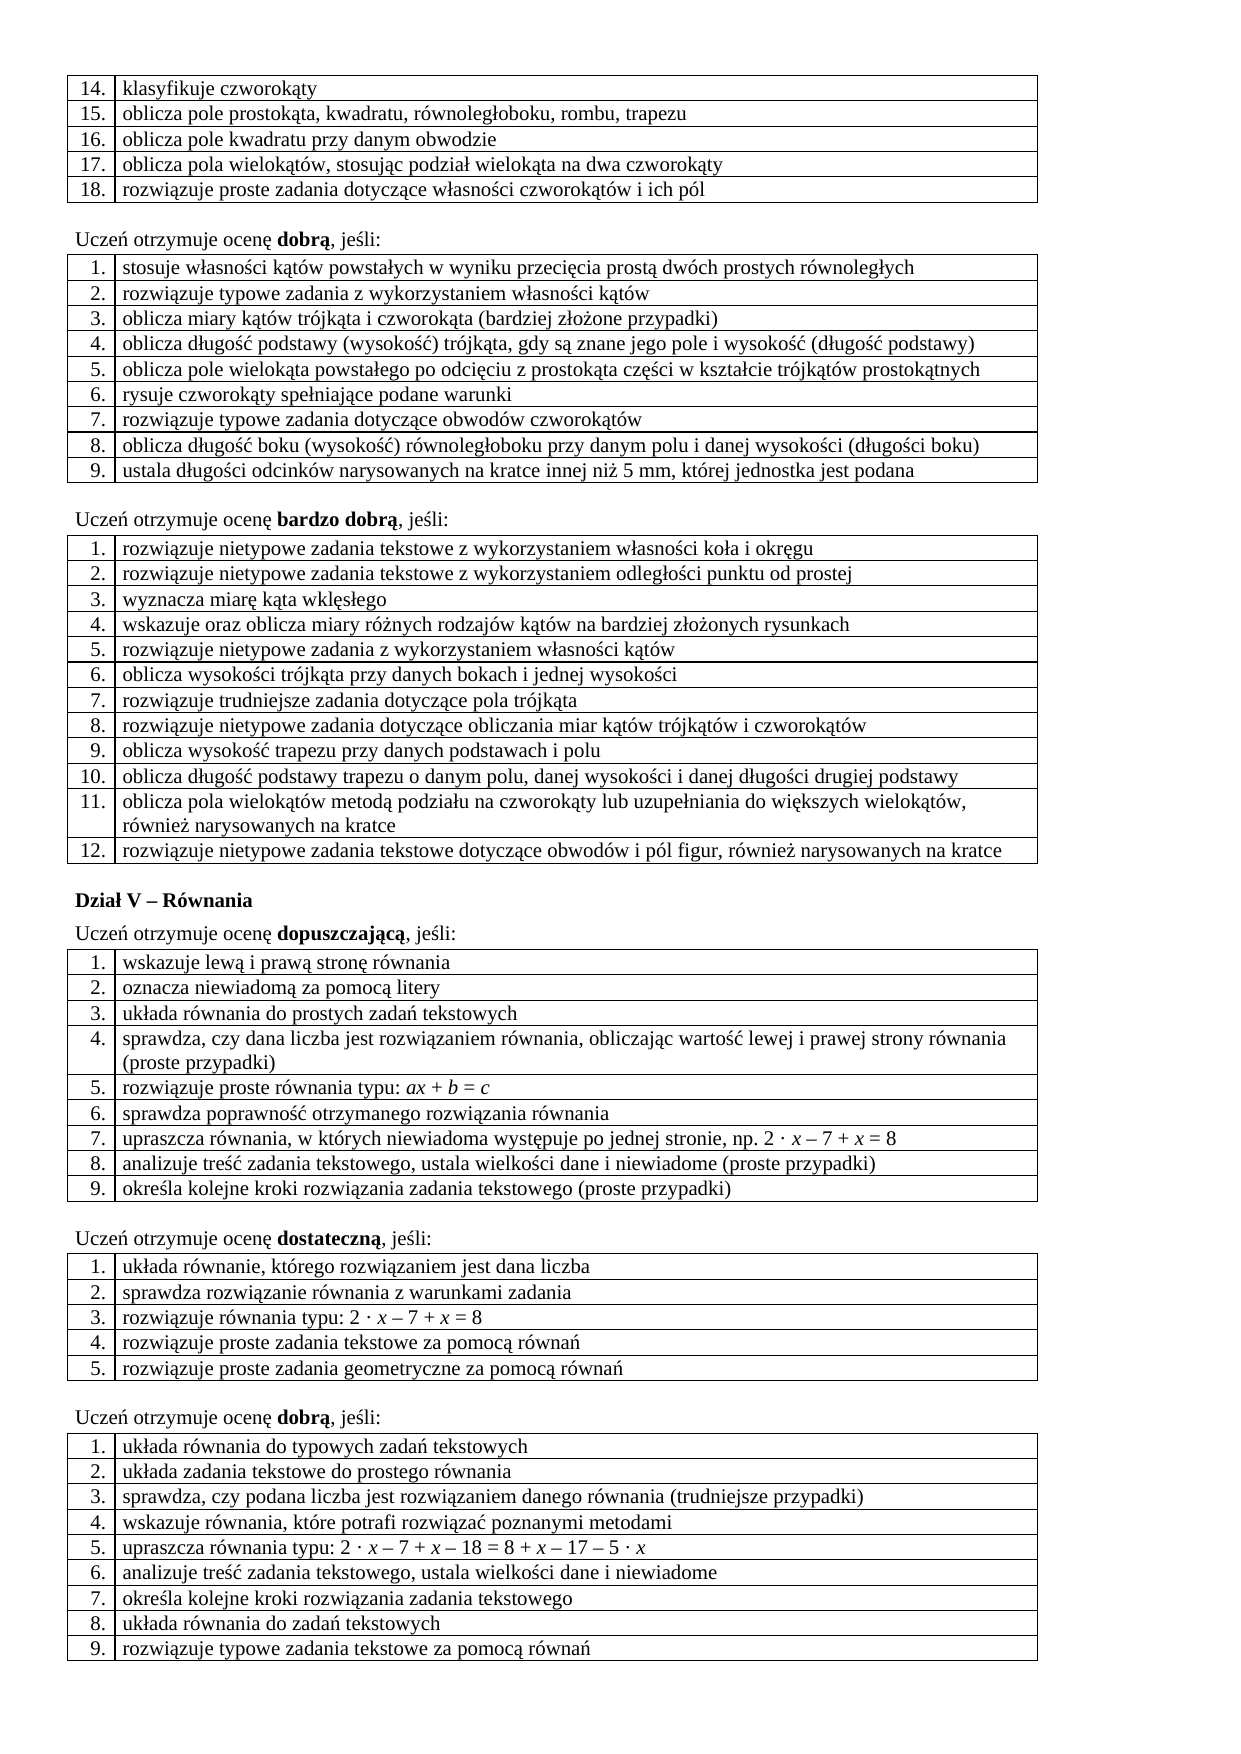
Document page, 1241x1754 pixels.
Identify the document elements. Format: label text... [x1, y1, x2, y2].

table_cell 17. [68, 152, 114, 176]
table_header 1. [68, 536, 114, 560]
text Uczeń otrzymuje ocenę dobrą, jeśli: [75, 1405, 1165, 1429]
table_cell układa zadania tekstowe do prostego równania [116, 1459, 1037, 1483]
table_cell 2. [68, 1459, 114, 1483]
table_cell rozwiązuje proste równania typu: ax + b = c [116, 1075, 1037, 1099]
table_cell 7. [68, 1126, 114, 1150]
table_cell 7. [68, 688, 114, 712]
table_cell rozwiązuje proste zadania geometryczne za pomocą równań [116, 1356, 1037, 1380]
table_cell 18. [68, 177, 114, 202]
table_cell rozwiązuje proste zadania dotyczące własności czworokątów i ich pól [116, 177, 1037, 202]
table_cell 2. [68, 281, 114, 305]
table_cell oblicza długość podstawy (wysokość) trójkąta, gdy są znane jego pole i wysokość (długość podstawy) [116, 331, 1037, 356]
table_cell rozwiązuje proste zadania tekstowe za pomocą równań [116, 1330, 1037, 1354]
table_cell 2. [68, 561, 114, 585]
table_cell sprawdza rozwiązanie równania z warunkami zadania [116, 1280, 1037, 1304]
table_header 1. [68, 255, 114, 279]
table_cell 4. [68, 1026, 114, 1074]
table_header rozwiązuje nietypowe zadania tekstowe z wykorzystaniem własności koła i okręgu [116, 536, 1037, 560]
table_cell 3. [68, 1484, 114, 1508]
table_cell oblicza pola wielokątów, stosując podział wielokąta na dwa czworokąty [116, 152, 1037, 176]
table_cell oblicza pole prostokąta, kwadratu, równoległoboku, rombu, trapezu [116, 101, 1037, 126]
table_cell oblicza długość podstawy trapezu o danym polu, danej wysokości i danej długości drugiej podstawy [116, 764, 1037, 788]
text Uczeń otrzymuje ocenę dostateczną, jeśli: [75, 1226, 1165, 1250]
table_cell 7. [68, 407, 114, 431]
table_cell 8. [68, 1611, 114, 1635]
table_cell 6. [68, 1560, 114, 1584]
table_cell 11. [68, 789, 114, 837]
table_cell 9. [68, 458, 114, 482]
table_cell 2. [68, 975, 114, 999]
table_cell wyznacza miarę kąta wklęsłego [116, 586, 1037, 611]
table_cell rozwiązuje nietypowe zadania z wykorzystaniem własności kątów [116, 637, 1037, 661]
table_cell rozwiązuje trudniejsze zadania dotyczące pola trójkąta [116, 688, 1037, 712]
table_header 1. [68, 1434, 114, 1458]
table_cell wskazuje oraz oblicza miary różnych rodzajów kątów na bardziej złożonych rysunkach [116, 612, 1037, 636]
table_cell 3. [68, 1001, 114, 1025]
table_header wskazuje lewą i prawą stronę równania [116, 950, 1037, 974]
table_cell 8. [68, 713, 114, 737]
table_cell upraszcza równania typu: 2 · x – 7 + x – 18 = 8 + x – 17 – 5 · x [116, 1535, 1037, 1559]
table_cell rysuje czworokąty spełniające podane warunki [116, 382, 1037, 406]
table_cell oblicza pole kwadratu przy danym obwodzie [116, 127, 1037, 151]
table_cell układa równania do zadań tekstowych [116, 1611, 1037, 1635]
table_cell oblicza wysokości trójkąta przy danych bokach i jednej wysokości [116, 663, 1037, 687]
table_cell oblicza pola wielokątów metodą podziału na czworokąty lub uzupełniania do większych wielokątów, również narysowanych na kratce [116, 789, 1037, 837]
table_cell oblicza długość boku (wysokość) równoległoboku przy danym polu i danej wysokości (długości boku) [116, 433, 1037, 457]
table_cell analizuje treść zadania tekstowego, ustala wielkości dane i niewiadome [116, 1560, 1037, 1584]
table_cell 3. [68, 306, 114, 330]
table_cell oznacza niewiadomą za pomocą litery [116, 975, 1037, 999]
table_cell oblicza miary kątów trójkąta i czworokąta (bardziej złożone przypadki) [116, 306, 1037, 330]
table_cell 8. [68, 433, 114, 457]
table_cell oblicza pole wielokąta powstałego po odcięciu z prostokąta części w kształcie trójkątów prostokątnych [116, 357, 1037, 381]
table_cell rozwiązuje równania typu: 2 · x – 7 + x = 8 [116, 1305, 1037, 1329]
table_cell określa kolejne kroki rozwiązania zadania tekstowego (proste przypadki) [116, 1176, 1037, 1201]
table_cell 3. [68, 1305, 114, 1329]
table_cell 2. [68, 1280, 114, 1304]
table_cell 5. [68, 1075, 114, 1099]
table_cell 10. [68, 764, 114, 788]
table_cell 5. [68, 1535, 114, 1559]
table_cell klasyfikuje czworokąty [116, 76, 1037, 100]
table_cell rozwiązuje nietypowe zadania tekstowe z wykorzystaniem odległości punktu od prostej [116, 561, 1037, 585]
table_cell 4. [68, 612, 114, 636]
table_cell rozwiązuje typowe zadania tekstowe za pomocą równań [116, 1636, 1037, 1660]
table_header układa równania do typowych zadań tekstowych [116, 1434, 1037, 1458]
table_cell 4. [68, 1330, 114, 1354]
table_cell 6. [68, 663, 114, 687]
text Uczeń otrzymuje ocenę dopuszczającą, jeśli: [75, 921, 1165, 945]
table_header stosuje własności kątów powstałych w wyniku przecięcia prostą dwóch prostych równoległych [116, 255, 1037, 279]
table_cell rozwiązuje typowe zadania z wykorzystaniem własności kątów [116, 281, 1037, 305]
table_header 1. [68, 950, 114, 974]
table_cell 3. [68, 586, 114, 611]
table_cell wskazuje równania, które potrafi rozwiązać poznanymi metodami [116, 1510, 1037, 1534]
table_cell 5. [68, 1356, 114, 1380]
table_cell sprawdza poprawność otrzymanego rozwiązania równania [116, 1100, 1037, 1125]
table_cell 6. [68, 382, 114, 406]
table_cell 6. [68, 1100, 114, 1125]
table_cell 4. [68, 1510, 114, 1534]
table_cell sprawdza, czy podana liczba jest rozwiązaniem danego równania (trudniejsze przypadki) [116, 1484, 1037, 1508]
table_cell 5. [68, 357, 114, 381]
table_cell ustala długości odcinków narysowanych na kratce innej niż 5 mm, której jednostka jest podana [116, 458, 1037, 482]
table_cell oblicza wysokość trapezu przy danych podstawach i polu [116, 738, 1037, 763]
table_cell analizuje treść zadania tekstowego, ustala wielkości dane i niewiadome (proste przypadki) [116, 1151, 1037, 1175]
table_cell 9. [68, 738, 114, 763]
table_cell rozwiązuje nietypowe zadania dotyczące obliczania miar kątów trójkątów i czworokątów [116, 713, 1037, 737]
table_cell 9. [68, 1176, 114, 1201]
table_header układa równanie, którego rozwiązaniem jest dana liczba [116, 1254, 1037, 1279]
table_cell układa równania do prostych zadań tekstowych [116, 1001, 1037, 1025]
table_cell określa kolejne kroki rozwiązania zadania tekstowego [116, 1586, 1037, 1610]
table_cell 7. [68, 1586, 114, 1610]
table_cell 14. [68, 76, 114, 100]
table_header 1. [68, 1254, 114, 1279]
table_cell 9. [68, 1636, 114, 1660]
text Uczeń otrzymuje ocenę dobrą, jeśli: [75, 227, 1165, 251]
table_cell rozwiązuje typowe zadania dotyczące obwodów czworokątów [116, 407, 1037, 431]
table_cell 5. [68, 637, 114, 661]
table_cell upraszcza równania, w których niewiadoma występuje po jednej stronie, np. 2 · x – 7 + x = 8 [116, 1126, 1037, 1150]
table_cell 16. [68, 127, 114, 151]
table_cell 15. [68, 101, 114, 126]
table_cell sprawdza, czy dana liczba jest rozwiązaniem równania, obliczając wartość lewej i prawej strony równania (proste przypadki) [116, 1026, 1037, 1074]
table_cell 4. [68, 331, 114, 356]
table_cell 8. [68, 1151, 114, 1175]
table_cell 12. [68, 838, 114, 862]
text Dział V – Równania [75, 887, 1165, 912]
table_cell rozwiązuje nietypowe zadania tekstowe dotyczące obwodów i pól figur, również narysowanych na kratce [116, 838, 1037, 862]
text Uczeń otrzymuje ocenę bardzo dobrą, jeśli: [75, 507, 1165, 531]
